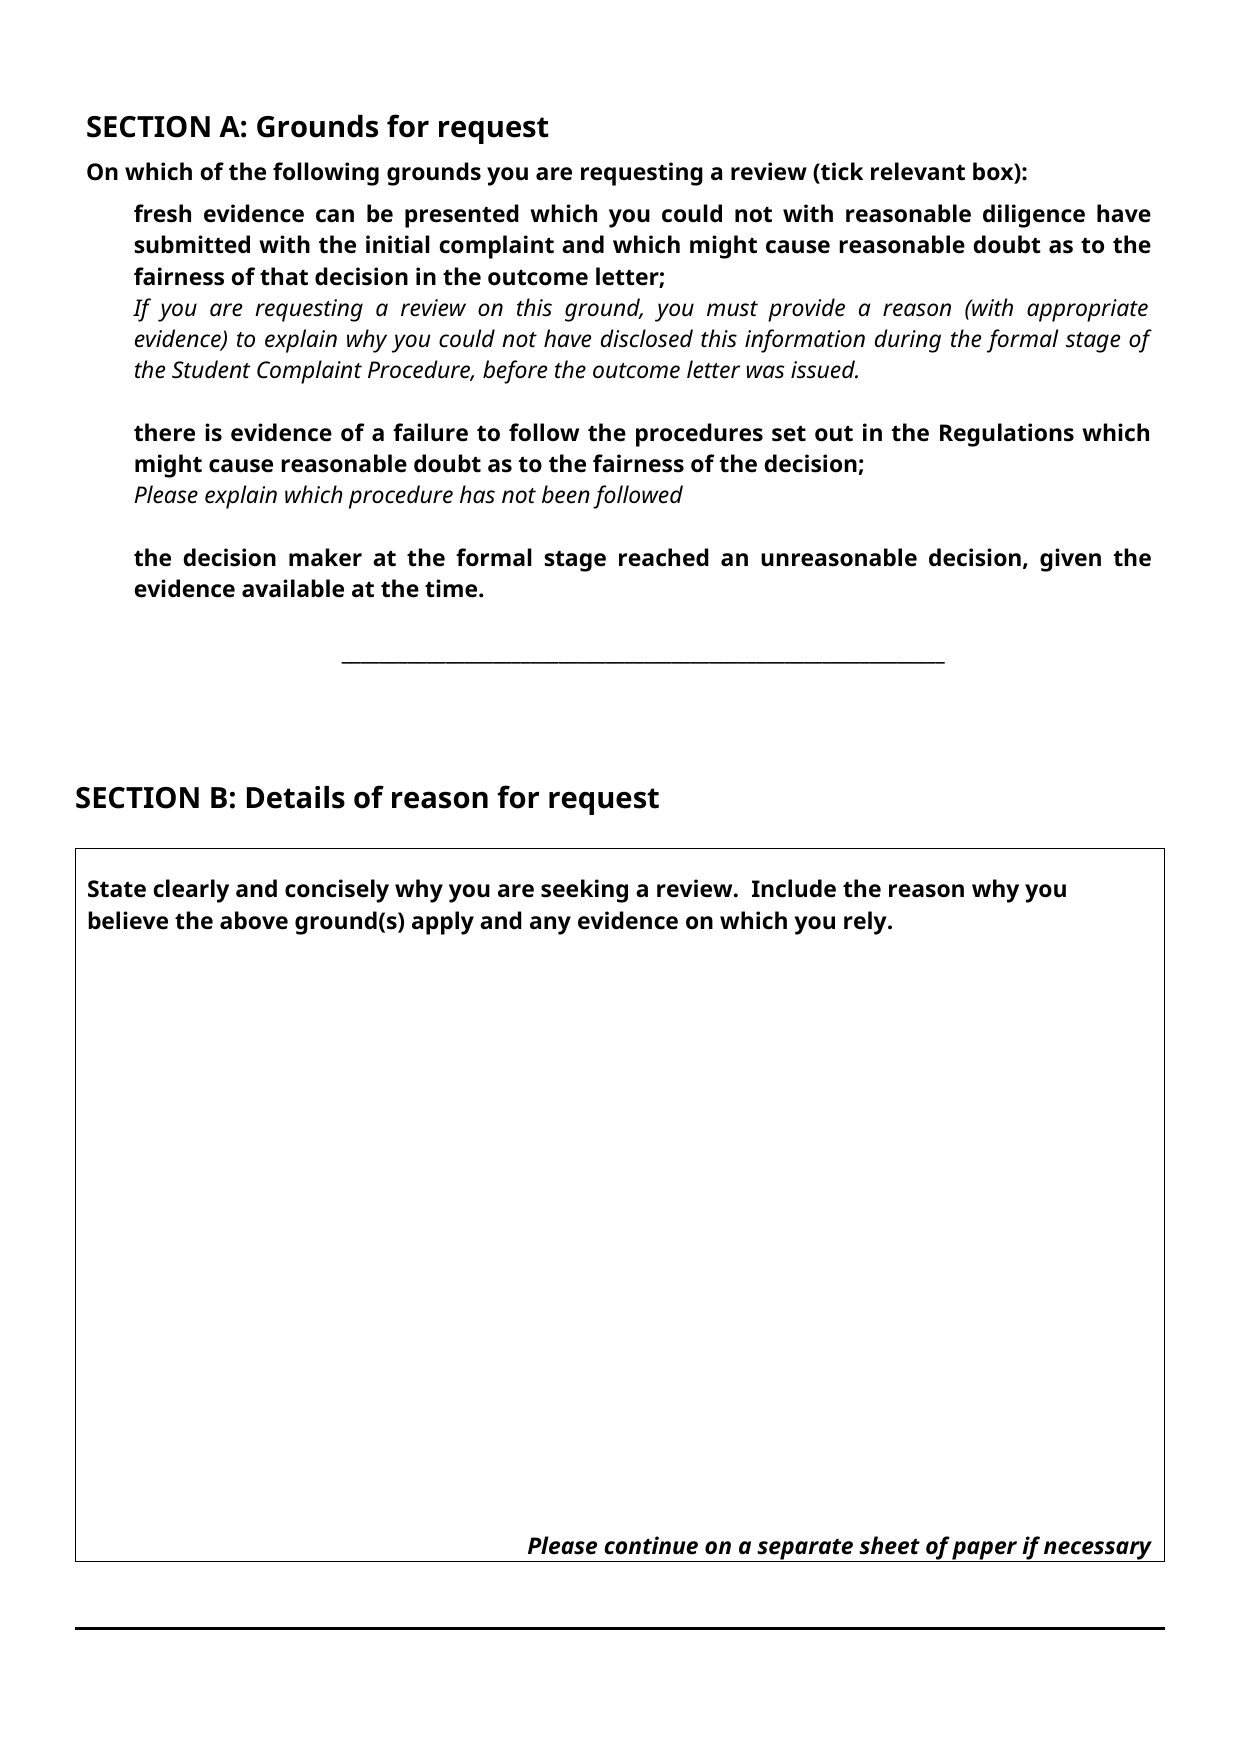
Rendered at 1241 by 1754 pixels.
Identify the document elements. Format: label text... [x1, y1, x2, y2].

text SECTION B: Details of reason for request [75, 777, 1165, 817]
table_header State clearly and concisely why you are seeking a review. Include the reason why you believe the above ground(s) apply and any evidence on which you rely. Please continue on a separate sheet of paper if necessary [76, 849, 1164, 1561]
table_header SECTION A: Grounds for request On which of the following grounds you are requesting a review (tick relevant box): fresh evidence can be presented which you could not with reasonable diligence have submitted with the initial complaint and which might cause reasonable doubt as to the fairness of that decision in the outcome letter; If you are requesting a review on this ground, you must provide a reason (with appropriate evidence) to explain why you could not have disclosed this information during the formal stage of the Student Complaint Procedure, before the outcome letter was issued. there is evidence of a failure to follow the procedures set out in the Regulations which might cause reasonable doubt as to the fairness of the decision; Please explain which procedure has not been followed the decision maker at the formal stage reached an unreasonable decision, given the evidence available at the time. ________________________________________________________________ [75, 75, 1164, 667]
